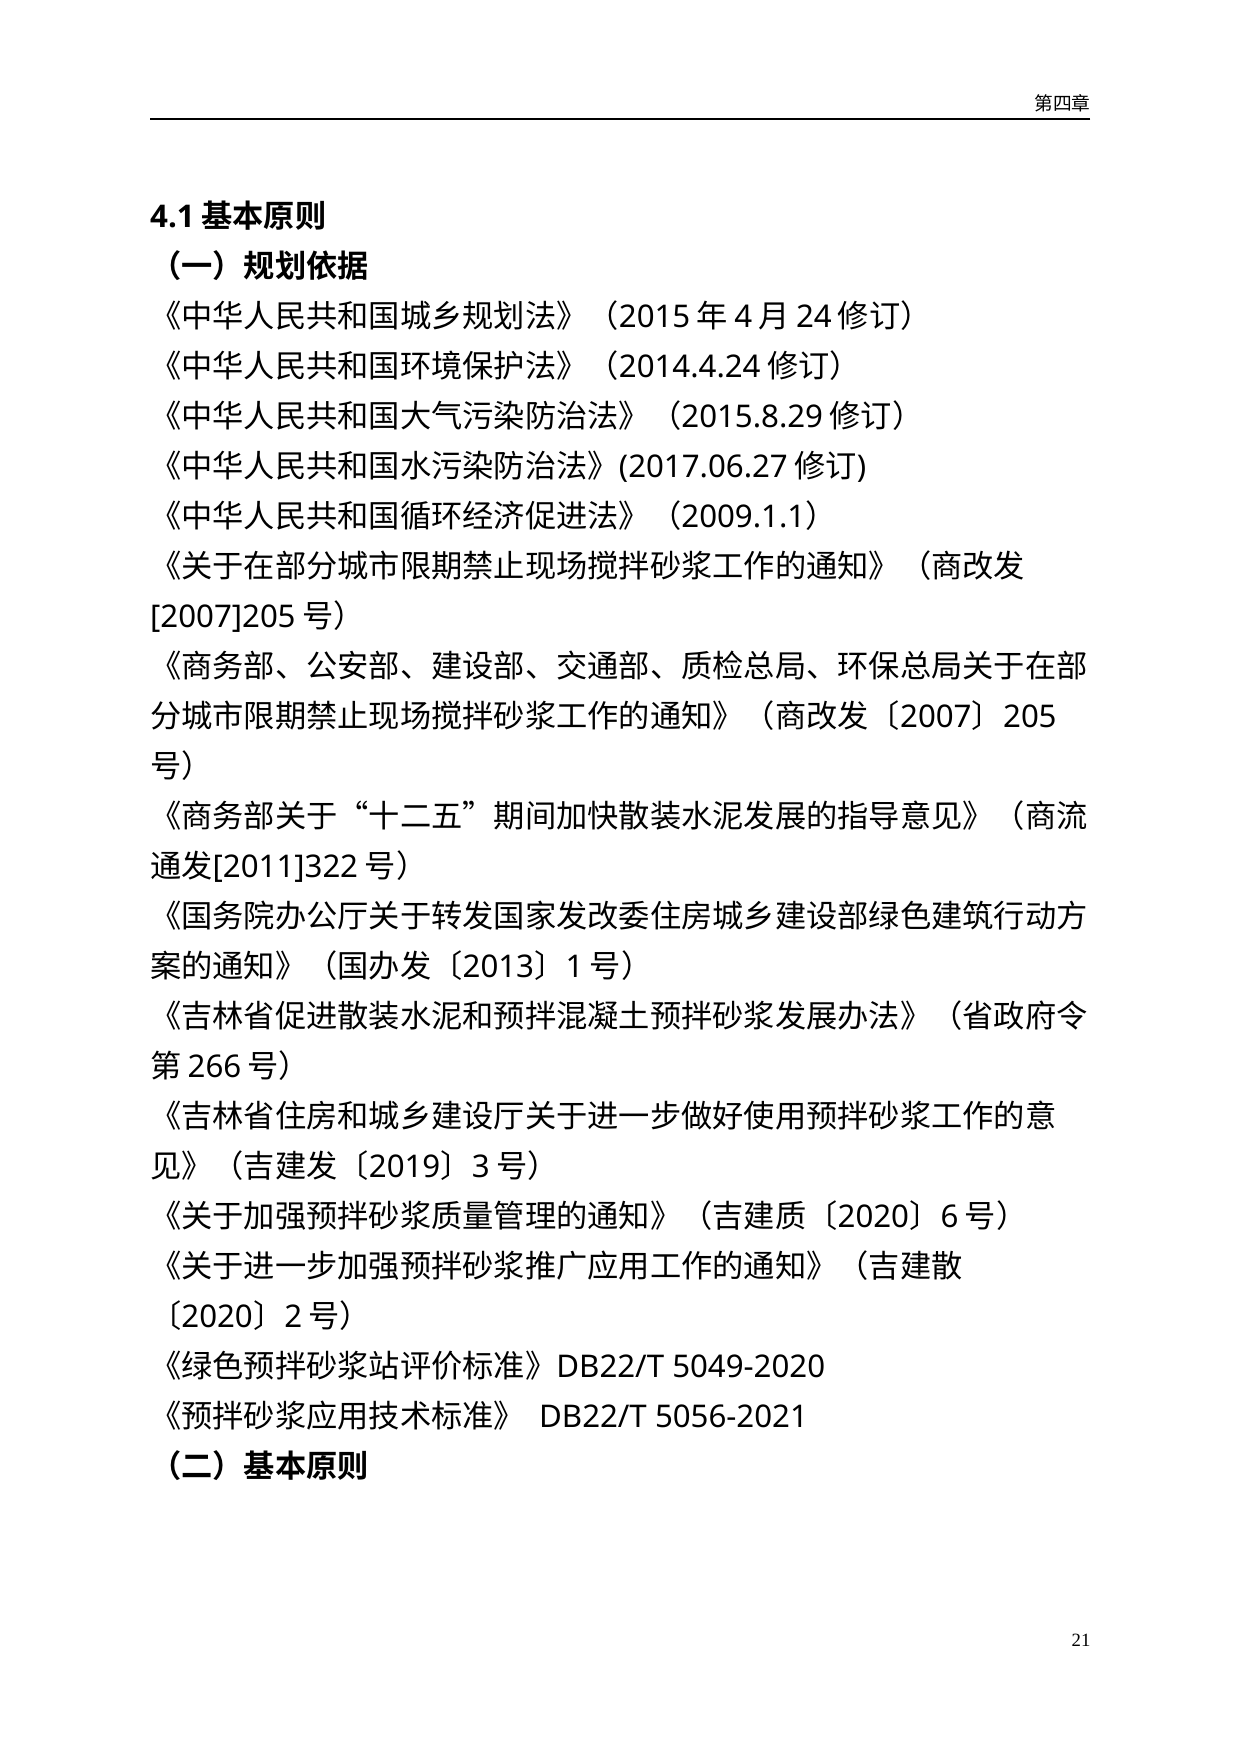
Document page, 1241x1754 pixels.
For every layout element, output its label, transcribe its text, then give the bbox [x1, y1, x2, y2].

text 《中华人民共和国水污染防治法》(2017.06.27修订) [150, 437, 1090, 487]
text 4.1基本原则 [150, 187, 1090, 237]
text 《中华人民共和国大气污染防治法》（2015.8.29修订） [150, 387, 1090, 437]
text 《吉林省住房和城乡建设厅关于进一步做好使用预拌砂浆工作的意见》（吉建发〔2019〕3号） [150, 1087, 1090, 1187]
text 《关于在部分城市限期禁止现场搅拌砂浆工作的通知》（商改发[2007]205号） [150, 537, 1090, 637]
text 《商务部关于“十二五”期间加快散装水泥发展的指导意见》（商流通发[2011]322号） [150, 787, 1090, 887]
text 《国务院办公厅关于转发国家发改委住房城乡建设部绿色建筑行动方案的通知》（国办发〔2013〕1号） [150, 887, 1090, 987]
text 《商务部、公安部、建设部、交通部、质检总局、环保总局关于在部分城市限期禁止现场搅拌砂浆工作的通知》（商改发〔2007〕205号） [150, 637, 1090, 787]
text 《中华人民共和国循环经济促进法》（2009.1.1） [150, 487, 1090, 537]
text 《绿色预拌砂浆站评价标准》DB22/T 5049-2020 [150, 1337, 1090, 1387]
text 《关于进一步加强预拌砂浆推广应用工作的通知》（吉建散〔2020〕2号） [150, 1237, 1090, 1337]
text 《中华人民共和国环境保护法》（2014.4.24修订） [150, 337, 1090, 387]
text （一）规划依据 [150, 237, 1090, 287]
text （二）基本原则 [150, 1437, 1090, 1487]
text 《预拌砂浆应用技术标准》 DB22/T 5056-2021 [150, 1387, 1090, 1437]
text 《中华人民共和国城乡规划法》（2015年4月24修订） [150, 287, 1090, 337]
text 《关于加强预拌砂浆质量管理的通知》（吉建质〔2020〕6号） [150, 1187, 1090, 1237]
text 《吉林省促进散装水泥和预拌混凝土预拌砂浆发展办法》（省政府令第266号） [150, 987, 1090, 1087]
